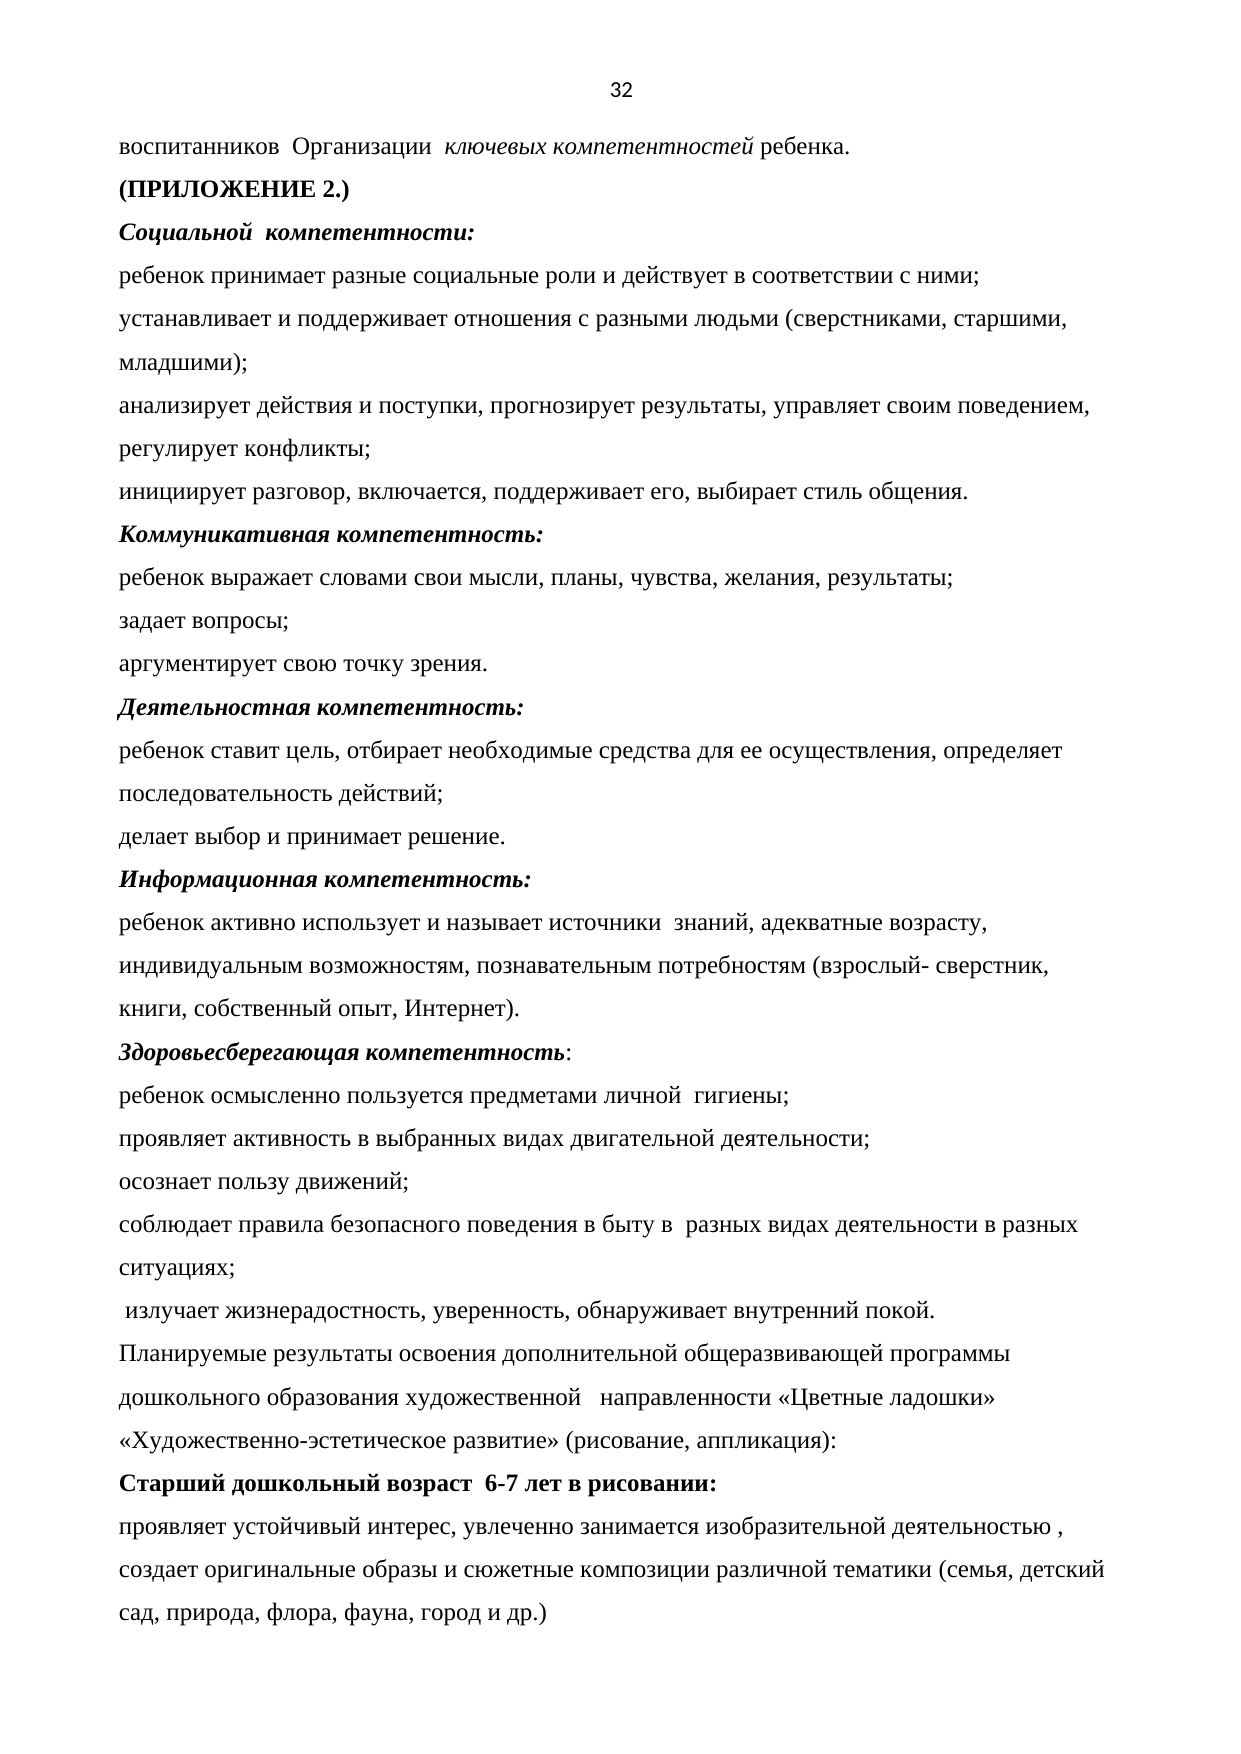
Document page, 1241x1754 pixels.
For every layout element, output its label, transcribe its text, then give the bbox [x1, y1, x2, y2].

text (ПРИЛОЖЕНИЕ 2.) [119, 174, 1123, 203]
text ребенок выражает словами свои мысли, планы, чувства, желания, результаты; [119, 562, 1123, 591]
text Деятельностная компетентность: [119, 692, 1123, 720]
text проявляет устойчивый интерес, увлеченно занимается изобразительной деятельностью , создает оригинальные образы и сюжетные композиции различной тематики (семья, детский сад, природа, флора, фауна, город и др.) [119, 1511, 1123, 1626]
text Планируемые результаты освоения дополнительной общеразвивающей программы дошкольного образования художественной направленности «Цветные ладошки» «Художественно-эстетическое развитие» (рисование, аппликация): [119, 1338, 1123, 1453]
text Здоровьесберегающая компетентность: [119, 1037, 1123, 1065]
text излучает жизнерадостность, уверенность, обнаруживает внутренний покой. [119, 1295, 1123, 1324]
text инициирует разговор, включается, поддерживает его, выбирает стиль общения. [119, 476, 1123, 505]
text ребенок осмысленно пользуется предметами личной гигиены; [119, 1080, 1123, 1108]
text осознает пользу движений; [119, 1166, 1123, 1195]
text аргументирует свою точку зрения. [119, 648, 1123, 677]
text воспитанников Организации ключевых компетентностей ребенка. [119, 131, 1123, 160]
text Коммуникативная компетентность: [119, 519, 1123, 548]
text Информационная компетентность: [119, 864, 1123, 893]
text делает выбор и принимает решение. [119, 821, 1123, 850]
text ребенок ставит цель, отбирает необходимые средства для ее осуществления, определяет последовательность действий; [119, 735, 1123, 807]
text ребенок принимает разные социальные роли и действует в соответствии с ними; устанавливает и поддерживает отношения с разными людьми (сверстниками, старшими, младшими); [119, 260, 1123, 375]
text соблюдает правила безопасного поведения в быту в разных видах деятельности в разных ситуациях; [119, 1209, 1123, 1281]
text ребенок активно использует и называет источники знаний, адекватные возрасту, индивидуальным возможностям, познавательным потребностям (взрослый- сверстник, книги, собственный опыт, Интернет). [119, 907, 1123, 1022]
text Старший дошкольный возраст 6-7 лет в рисовании: [119, 1468, 1123, 1497]
text Социальной компетентности: [119, 217, 1123, 246]
text задает вопросы; [119, 605, 1123, 634]
text проявляет активность в выбранных видах двигательной деятельности; [119, 1123, 1123, 1152]
text анализирует действия и поступки, прогнозирует результаты, управляет своим поведением, регулирует конфликты; [119, 390, 1123, 462]
